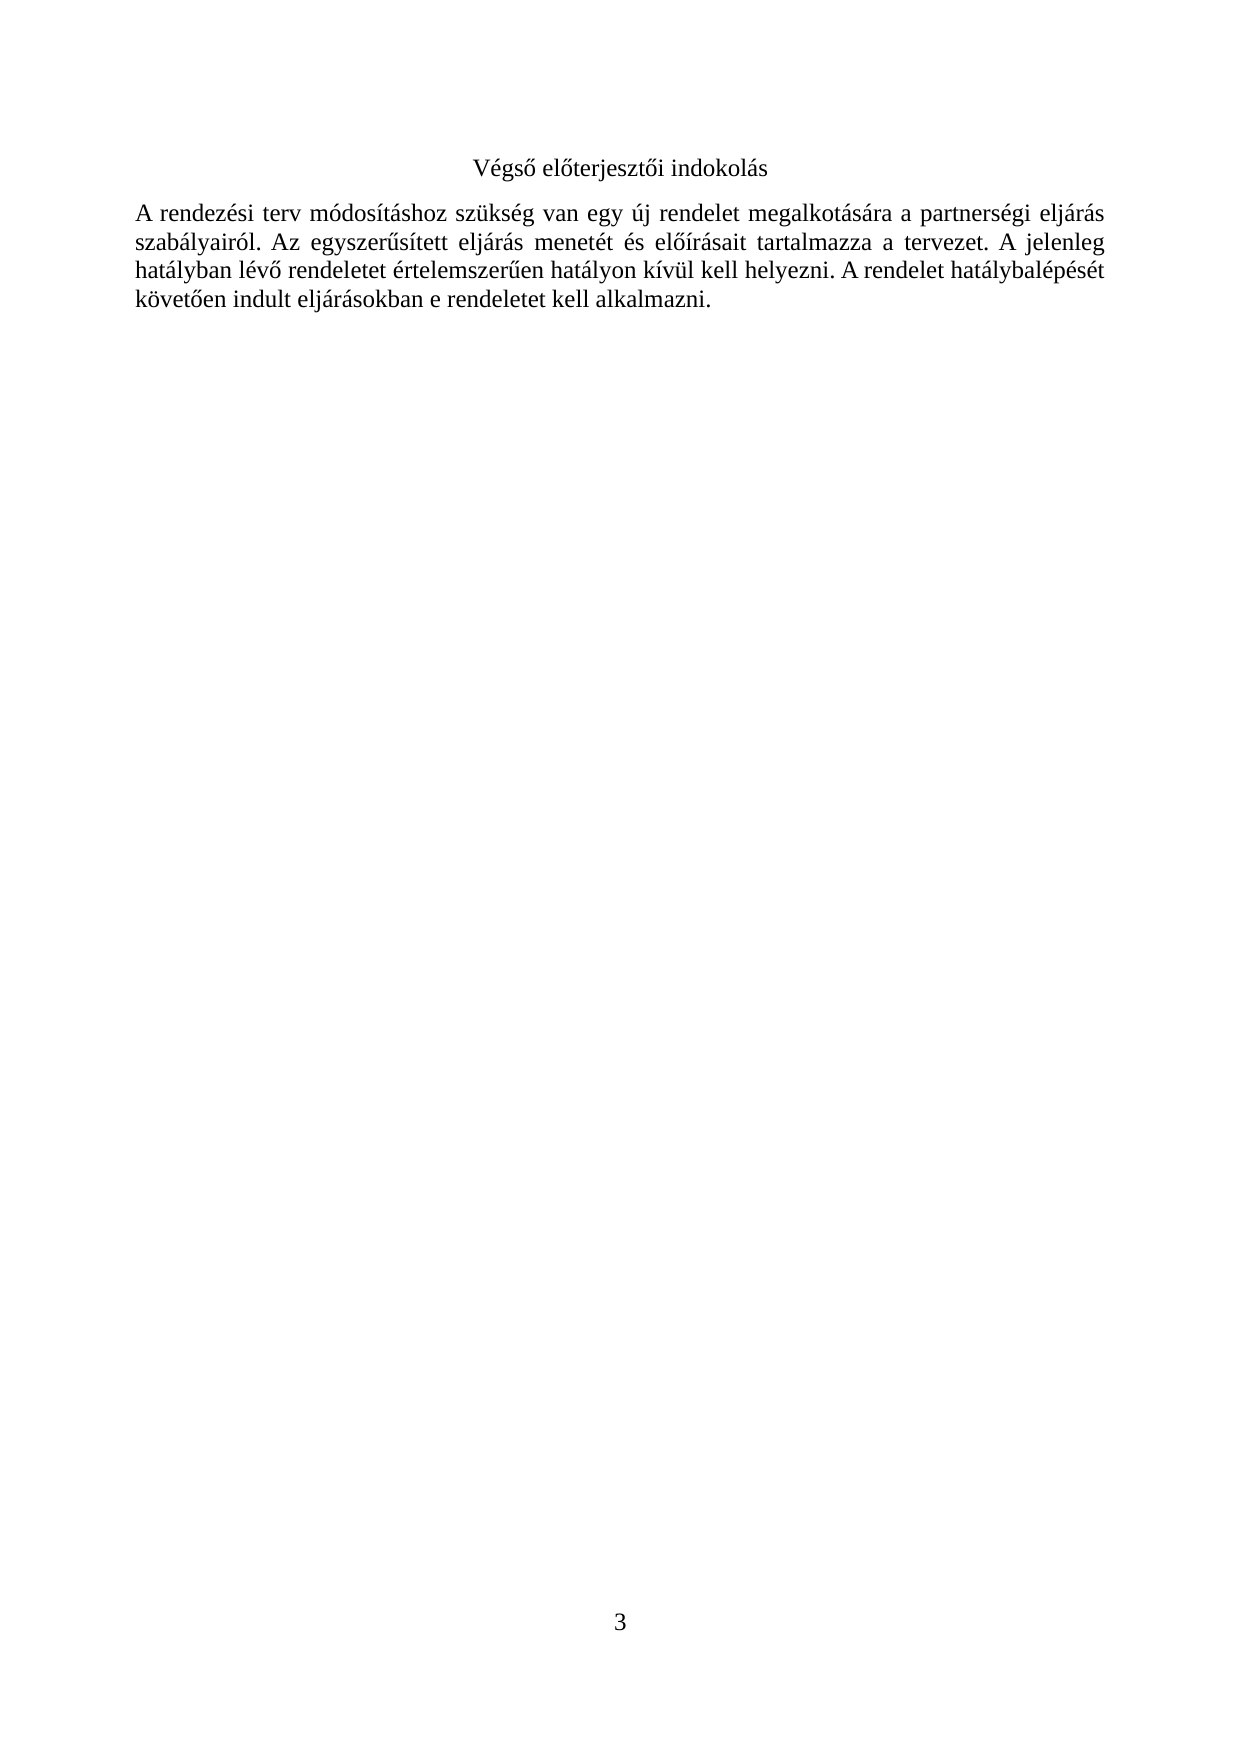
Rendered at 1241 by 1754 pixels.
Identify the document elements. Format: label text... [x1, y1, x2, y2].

text A rendezési terv módosításhoz szükség van egy új rendelet megalkotására a partnerségi eljárás szabályairól. Az egyszerűsített eljárás menetét és előírásait tartalmazza a tervezet. A jelenleg hatályban lévő rendeletet értelemszerűen hatályon kívül kell helyezni. A rendelet hatálybalépését követően indult eljárásokban e rendeletet kell alkalmazni. [135, 198, 1106, 313]
text Végső előterjesztői indokolás [135, 153, 1106, 181]
